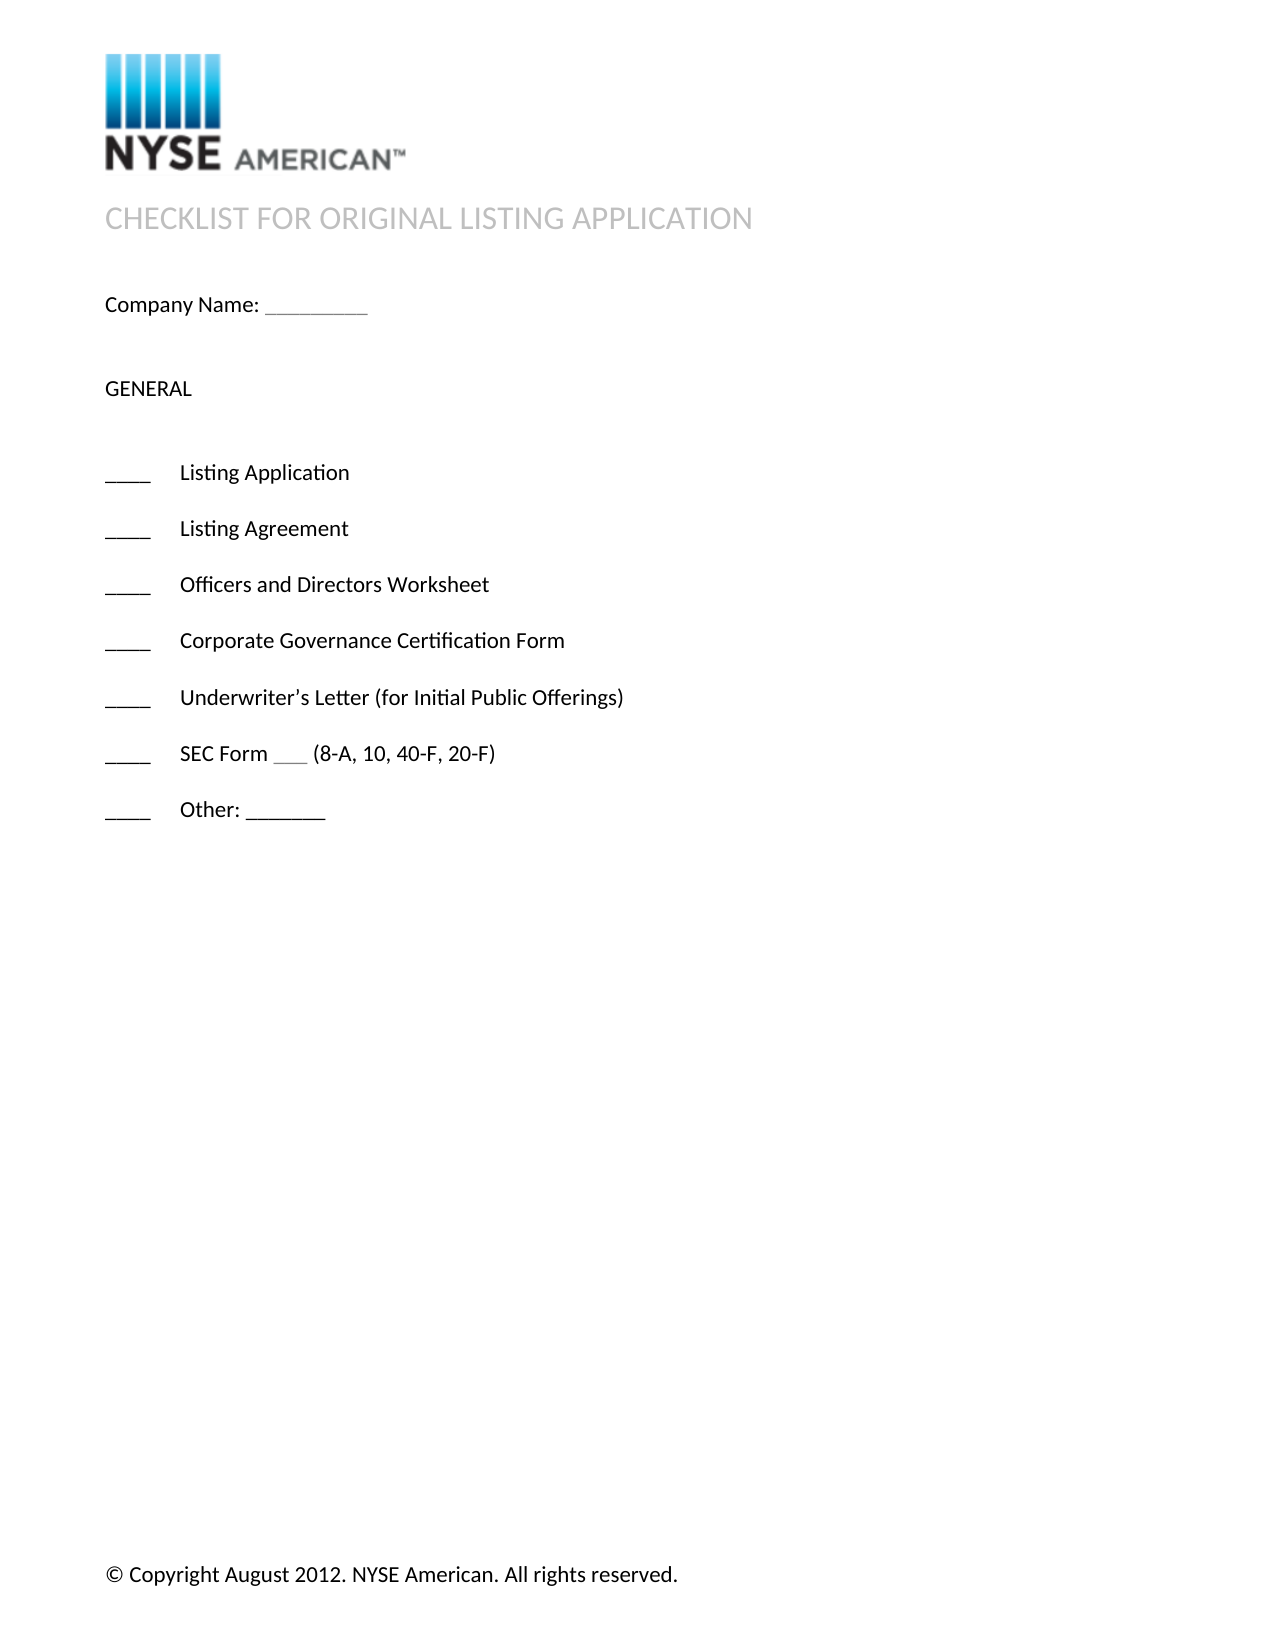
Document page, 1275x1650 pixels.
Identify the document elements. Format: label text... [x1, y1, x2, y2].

text Company Name: _________ [105, 290, 1170, 318]
text ____ Underwriter’s Letter (for Initial Public Offerings) [105, 683, 1170, 711]
text ____ SEC Form ___ (8-A, 10, 40-F, 20-F) [105, 739, 1170, 767]
text CHECKLIST FOR ORIGINAL LISTING APPLICATION [105, 197, 1170, 237]
text ____ Other: _______ [105, 795, 1170, 823]
text GENERAL [105, 374, 1170, 402]
text ____ Listing Application [105, 458, 1170, 486]
picture [92, 39, 424, 176]
text ____ Officers and Directors Worksheet [105, 571, 1170, 598]
text ____ Corporate Governance Certification Form [105, 627, 1170, 654]
text ____ Listing Agreement [105, 514, 1170, 542]
